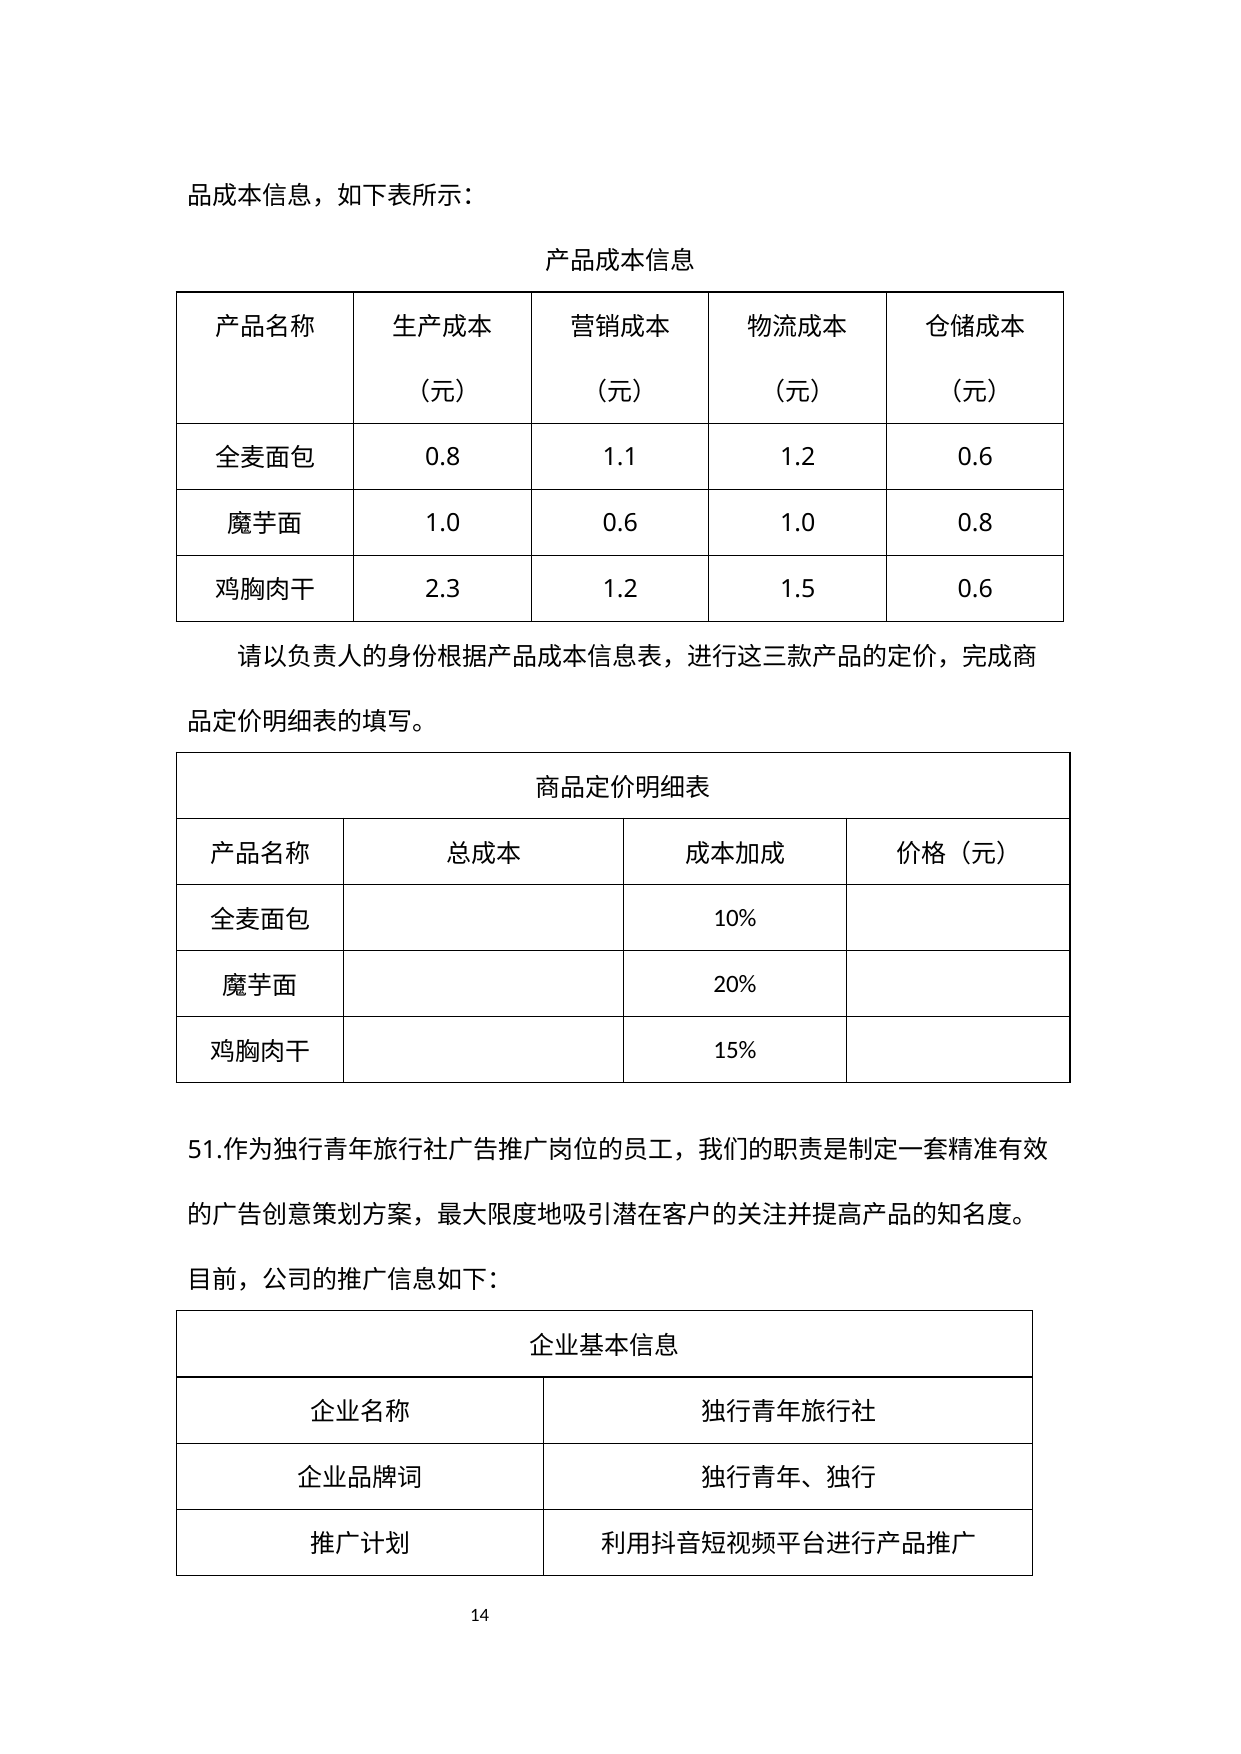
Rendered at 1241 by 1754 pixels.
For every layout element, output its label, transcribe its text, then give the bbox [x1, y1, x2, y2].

table_cell 鸡胸肉干 [177, 556, 353, 621]
table_cell 0.6 [887, 424, 1063, 488]
table_cell 推广计划 [177, 1510, 543, 1574]
table_cell [847, 885, 1069, 950]
table_cell 0.8 [354, 424, 531, 488]
table_cell 企业名称 [177, 1378, 543, 1442]
table_cell 成本加成 [624, 819, 846, 884]
table_cell [847, 1017, 1069, 1082]
table_header 仓储成本（元） [887, 293, 1063, 422]
table_cell 1.0 [709, 490, 886, 554]
text 请以负责人的身份根据产品成本信息表，进行这三款产品的定价，完成商品定价明细表的填写。 [187, 622, 1053, 752]
table_header 营销成本（元） [532, 293, 708, 422]
table_cell 全麦面包 [177, 424, 353, 488]
table_cell 1.2 [709, 424, 886, 488]
table_header 企业基本信息 [177, 1311, 1032, 1376]
table_cell 产品名称 [177, 819, 343, 884]
table_cell [344, 885, 623, 950]
table_cell 0.8 [887, 490, 1063, 554]
table_cell 1.2 [532, 556, 708, 621]
table_cell 10% [624, 885, 846, 950]
table_header 产品名称 [177, 293, 353, 422]
table_cell 2.3 [354, 556, 531, 621]
table_header 生产成本（元） [354, 293, 531, 422]
table_cell 鸡胸肉干 [177, 1017, 343, 1082]
table_cell [344, 951, 623, 1016]
table_cell [344, 1017, 623, 1082]
table_cell 独行青年、独行 [544, 1444, 1032, 1508]
table_cell 总成本 [344, 819, 623, 884]
table_header 商品定价明细表 [177, 753, 1069, 818]
table_cell 全麦面包 [177, 885, 343, 950]
table_cell 1.1 [532, 424, 708, 488]
table_cell 独行青年旅行社 [544, 1378, 1032, 1442]
table_cell 利用抖音短视频平台进行产品推广 [544, 1510, 1032, 1574]
table_cell 15% [624, 1017, 846, 1082]
table_cell 1.5 [709, 556, 886, 621]
table_header 物流成本（元） [709, 293, 886, 422]
table_cell 0.6 [532, 490, 708, 554]
table_cell [847, 951, 1069, 1016]
table_cell 魔芋面 [177, 951, 343, 1016]
table_cell 1.0 [354, 490, 531, 554]
table_cell 0.6 [887, 556, 1063, 621]
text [187, 161, 1053, 226]
table_cell 20% [624, 951, 846, 1016]
text 51.作为独行青年旅行社广告推广岗位的员工，我们的职责是制定一套精准有效的广告创意策划方案，最大限度地吸引潜在客户的关注并提高产品的知名度。目前，公司的推广信息如下： [187, 1115, 1053, 1310]
table_cell 企业品牌词 [177, 1444, 543, 1508]
text 产品成本信息 [187, 226, 1053, 291]
table_cell 魔芋面 [177, 490, 353, 554]
table_cell 价格（元） [847, 819, 1069, 884]
